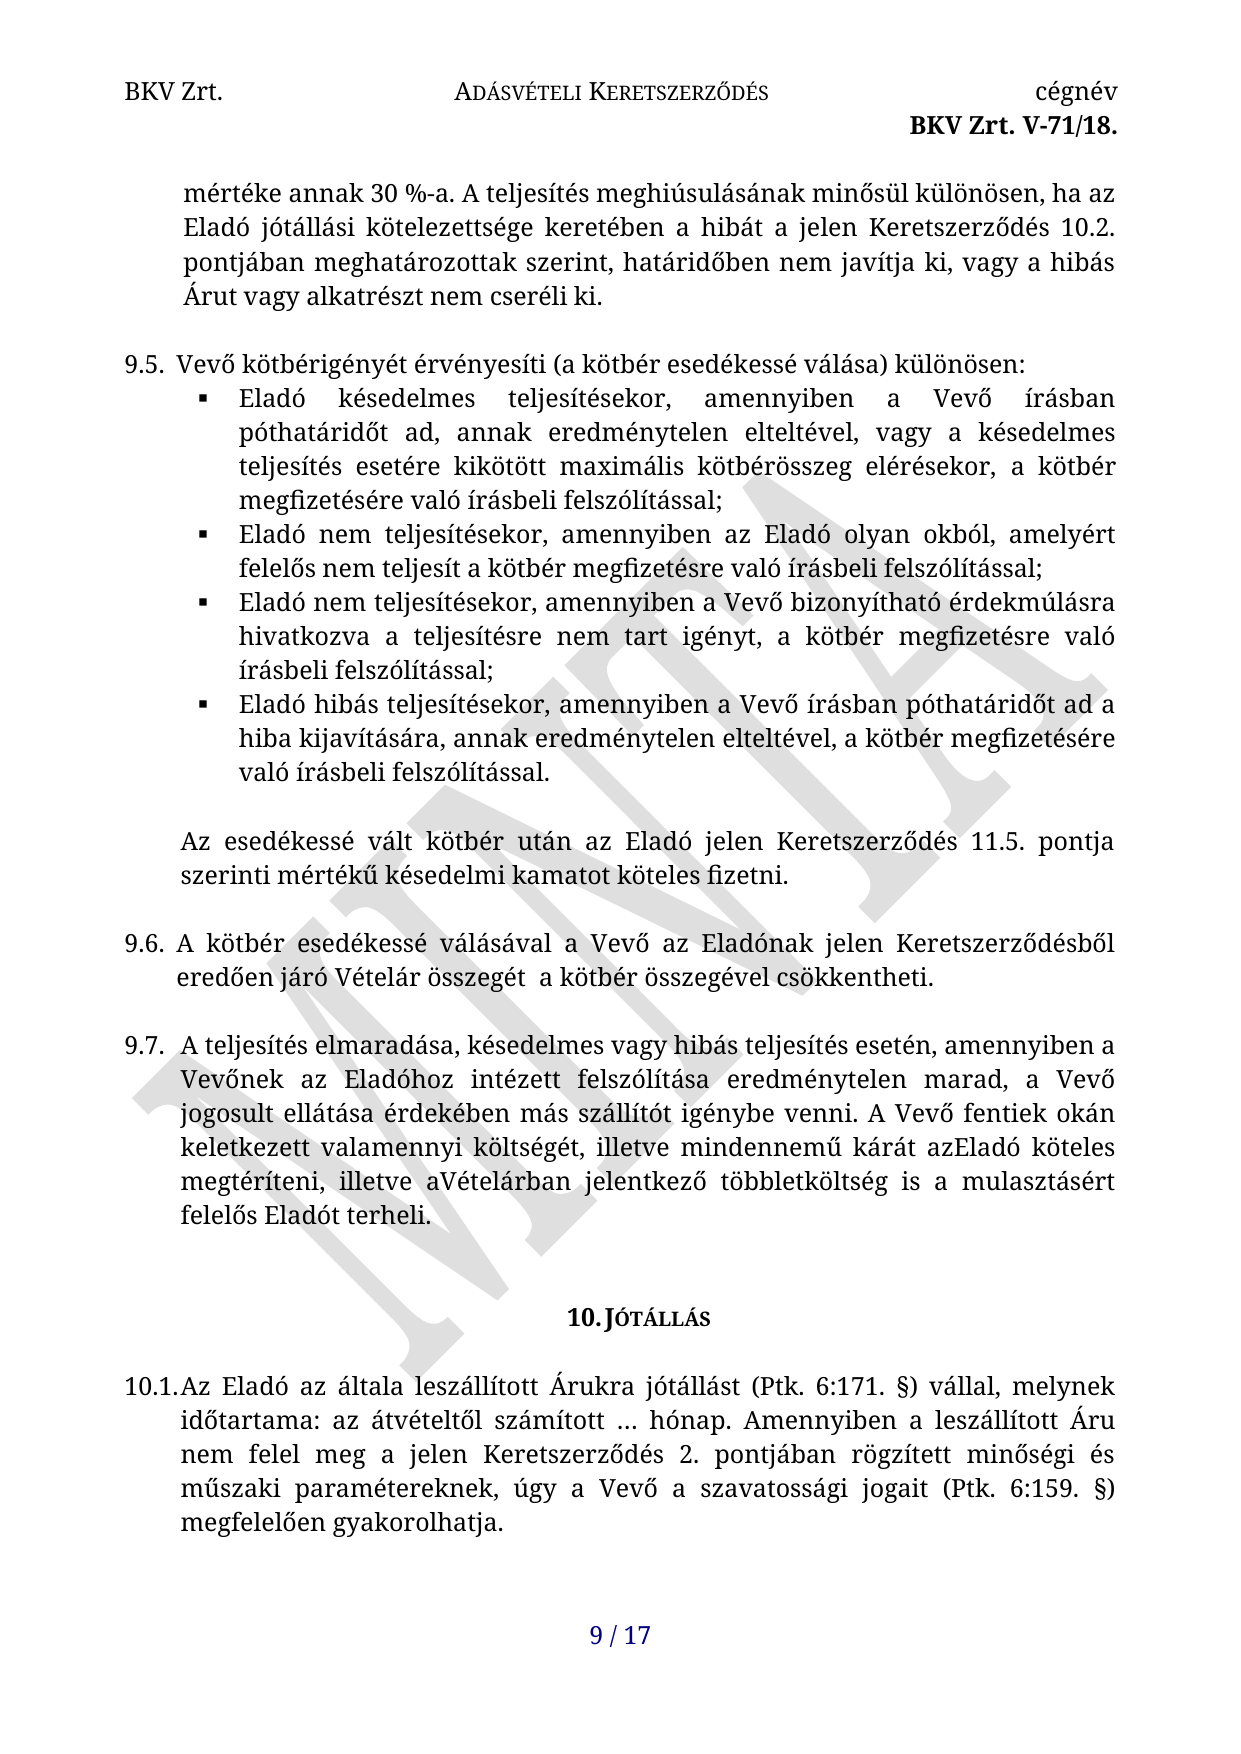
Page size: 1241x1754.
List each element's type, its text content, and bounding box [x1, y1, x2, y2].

list Eladó hibás teljesítésekor, amennyiben a Vevő írásban póthatáridőt ad a hiba kijavítására, annak eredménytelen elteltével, a kötbér megfizetésére való írásbeli felszólítással. [197, 687, 1116, 789]
text 9.7. A teljesítés elmaradása, késedelmes vagy hibás teljesítés esetén, amennyiben a Vevőnek az Eladóhoz intézett felszólítása eredménytelen marad, a Vevő jogosult ellátása érdekében más szállítót igénybe venni. A Vevő fentiek okán keletkezett valamennyi költségét, illetve mindennemű kárát azEladó köteles megtéríteni, illetve aVételárban jelentkező többletköltség is a mulasztásért felelős Eladót terheli. [124, 1028, 1116, 1232]
list Jótállás [162, 1300, 1116, 1334]
text 9.6. A kötbér esedékessé válásával a Vevő az Eladónak jelen Keretszerződésből eredően járó Vételár összegét a kötbér összegével csökkentheti. [124, 925, 1116, 993]
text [124, 176, 1116, 312]
text 9.5. Vevő kötbérigényét érvényesíti (a kötbér esedékessé válása) különösen: [124, 346, 1116, 380]
text 10.1. Az Eladó az általa leszállított Árukra jótállást (Ptk. 6:171. §) vállal, melynek időtartama: az átvételtől számított … hónap. Amennyiben a leszállított Áru nem felel meg a jelen Keretszerződés 2. pontjában rögzített minőségi és műszaki paramétereknek, úgy a Vevő a szavatossági jogait (Ptk. 6:159. §) megfelelően gyakorolhatja. [124, 1368, 1116, 1538]
text Az esedékessé vált kötbér után az Eladó jelen Keretszerződés 11.5. pontja szerinti mértékű késedelmi kamatot köteles fizetni. [180, 823, 1116, 891]
list Eladó nem teljesítésekor, amennyiben az Eladó olyan okból, amelyért felelős nem teljesít a kötbér megfizetésre való írásbeli felszólítással; [197, 517, 1116, 585]
list Eladó nem teljesítésekor, amennyiben a Vevő bizonyítható érdekmúlásra hivatkozva a teljesítésre nem tart igényt, a kötbér megfizetésre való írásbeli felszólítással; [197, 585, 1116, 687]
list Eladó késedelmes teljesítésekor, amennyiben a Vevő írásban póthatáridőt ad, annak eredménytelen elteltével, vagy a késedelmes teljesítés esetére kikötött maximális kötbérösszeg elérésekor, a kötbér megfizetésére való írásbeli felszólítással; [197, 380, 1116, 517]
